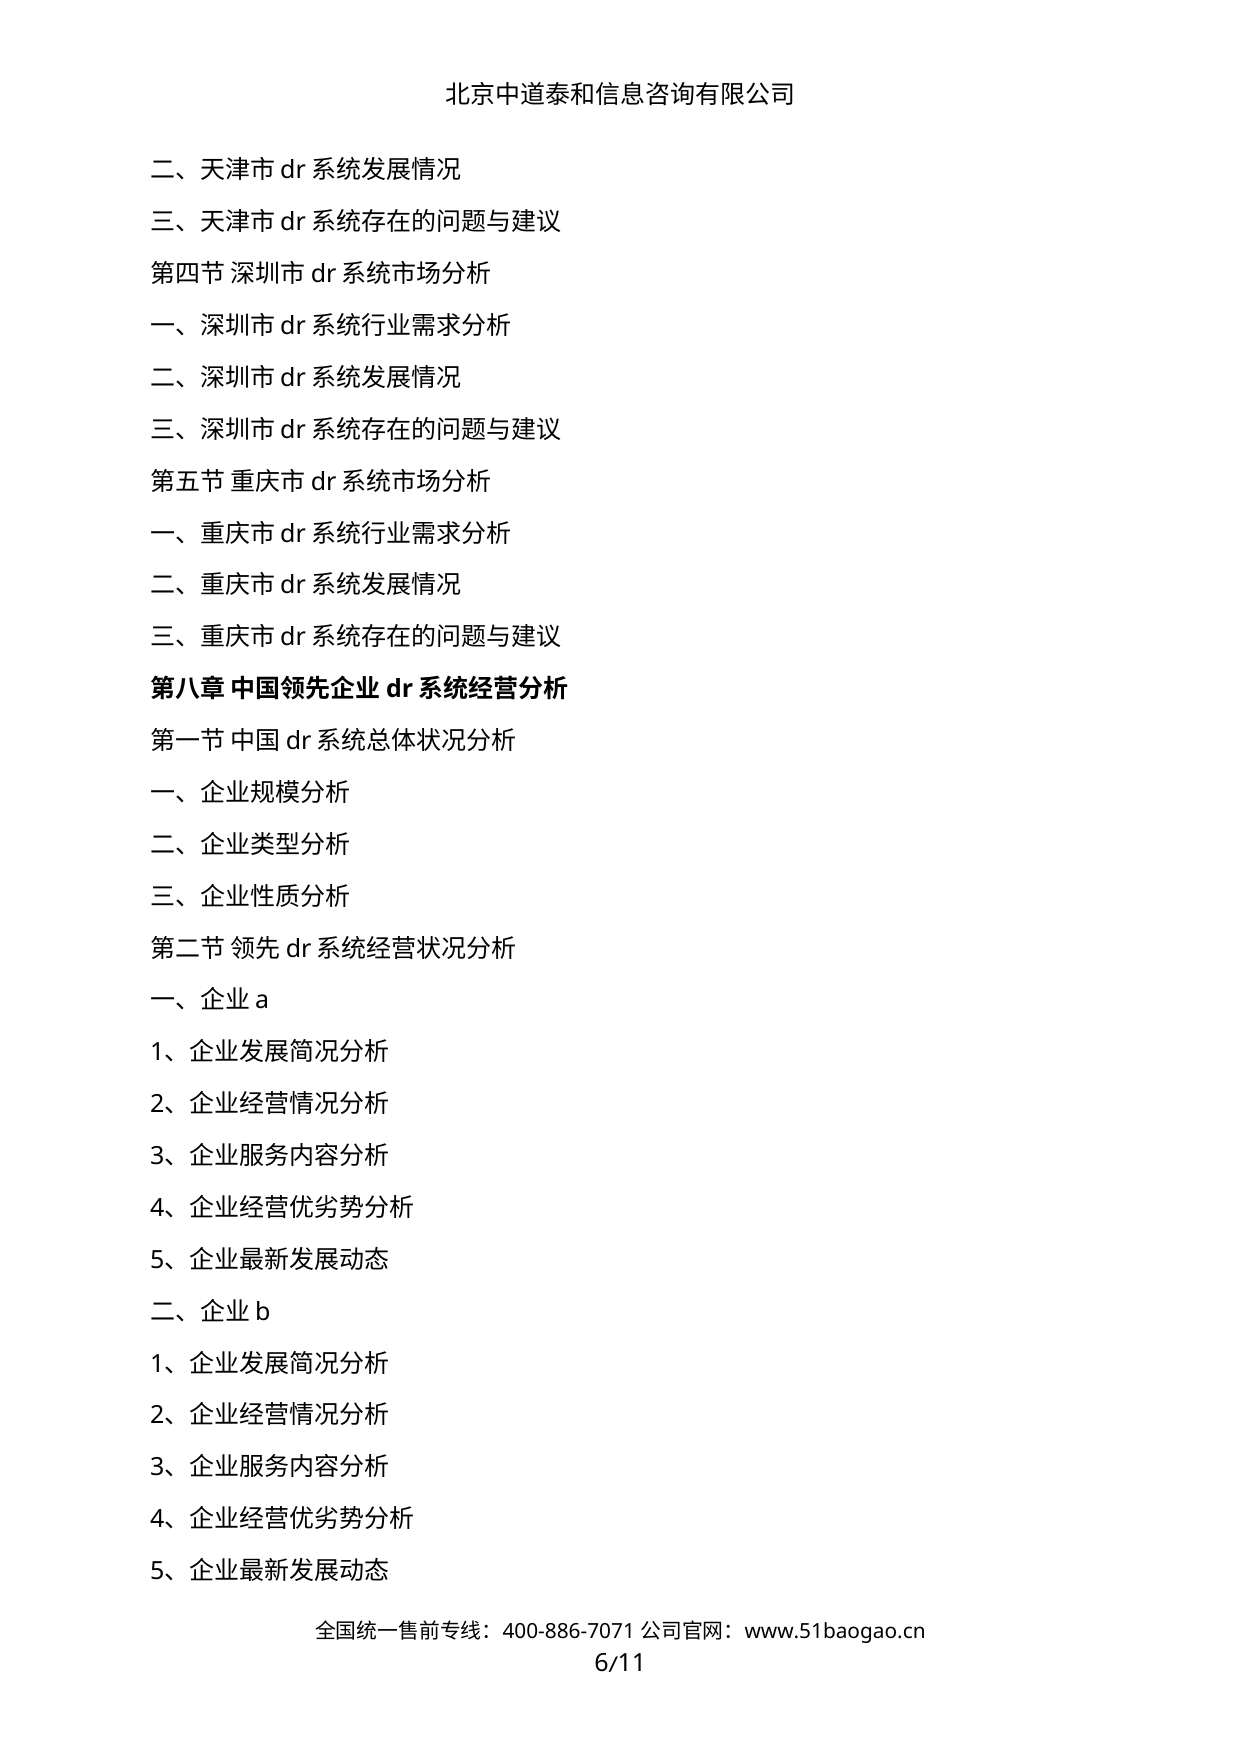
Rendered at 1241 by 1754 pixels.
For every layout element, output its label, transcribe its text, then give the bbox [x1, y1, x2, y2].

text 3、企业服务内容分析 [150, 1136, 1090, 1172]
text 二、重庆市dr系统发展情况 [150, 565, 1090, 601]
text 一、深圳市dr系统行业需求分析 [150, 306, 1090, 342]
text 三、天津市dr系统存在的问题与建议 [150, 202, 1090, 238]
text 一、企业a [150, 980, 1090, 1016]
text 5、企业最新发展动态 [150, 1239, 1090, 1276]
text 三、深圳市dr系统存在的问题与建议 [150, 409, 1090, 446]
text 5、企业最新发展动态 [150, 1551, 1090, 1587]
text 二、企业类型分析 [150, 824, 1090, 861]
text 第八章 中国领先企业dr系统经营分析 [150, 669, 1090, 705]
text 4、企业经营优劣势分析 [150, 1499, 1090, 1535]
text 一、重庆市dr系统行业需求分析 [150, 513, 1090, 549]
text 3、企业服务内容分析 [150, 1447, 1090, 1483]
text 2、企业经营情况分析 [150, 1084, 1090, 1120]
text 二、企业b [150, 1291, 1090, 1327]
text 二、深圳市dr系统发展情况 [150, 357, 1090, 394]
text 第二节 领先dr系统经营状况分析 [150, 928, 1090, 964]
text 第四节 深圳市dr系统市场分析 [150, 254, 1090, 290]
text 1、企业发展简况分析 [150, 1343, 1090, 1379]
text 二、天津市dr系统发展情况 [150, 150, 1090, 186]
text 2、企业经营情况分析 [150, 1395, 1090, 1431]
text 三、重庆市dr系统存在的问题与建议 [150, 617, 1090, 653]
text 三、企业性质分析 [150, 876, 1090, 912]
text 一、企业规模分析 [150, 772, 1090, 809]
text 4、企业经营优劣势分析 [150, 1187, 1090, 1224]
text 1、企业发展简况分析 [150, 1032, 1090, 1068]
text 第五节 重庆市dr系统市场分析 [150, 461, 1090, 497]
text 第一节 中国dr系统总体状况分析 [150, 721, 1090, 757]
